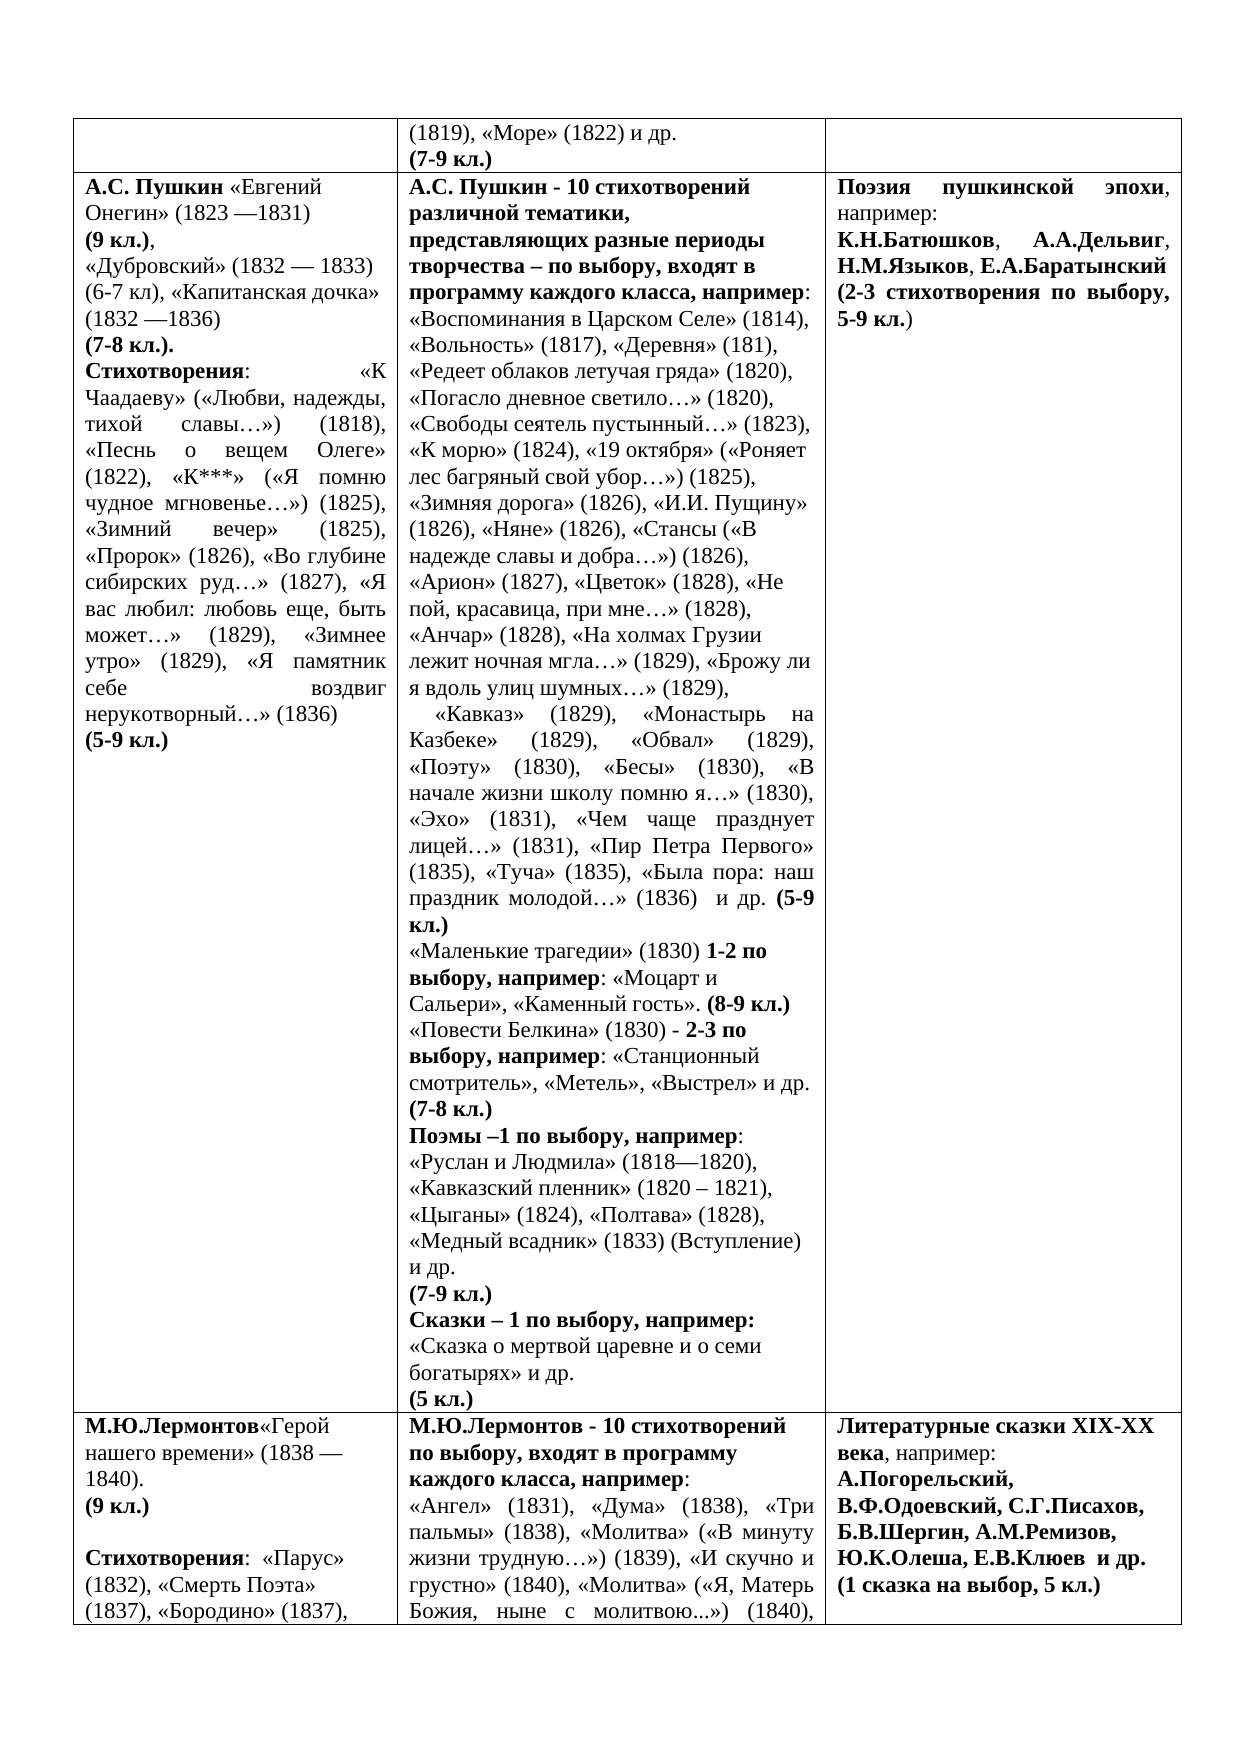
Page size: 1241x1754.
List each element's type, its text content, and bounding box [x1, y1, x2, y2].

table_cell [74, 1413, 397, 1623]
table_cell А.С. Пушкин - 10 стихотворений различной тематики, представляющих разные периоды творчества – по выбору, входят в программу каждого класса, например: «Воспоминания в Царском Селе» (1814), «Вольность» (1817), «Деревня» (181), «Редеет облаков летучая гряда» (1820), «Погасло дневное светило…» (1820), «Свободы сеятель пустынный…» (1823), «К морю» (1824), «19 октября» («Роняет лес багряный свой убор…») (1825), «Зимняя дорога» (1826), «И.И. Пущину» (1826), «Няне» (1826), «Стансы («В надежде славы и добра…») (1826), «Арион» (1827), «Цветок» (1828), «Не пой, красавица, при мне…» (1828), «Анчар» (1828), «На холмах Грузии лежит ночная мгла…» (1829), «Брожу ли я вдоль улиц шумных…» (1829), «Кавказ» (1829), «Монастырь на Казбеке» (1829), «Обвал» (1829), «Поэту» (1830), «Бесы» (1830), «В начале жизни школу помню я…» (1830), «Эхо» (1831), «Чем чаще празднует лицей…» (1831), «Пир Петра Первого» (1835), «Туча» (1835), «Была пора: наш праздник молодой…» (1836) и др. (5-9 кл.) «Маленькие трагедии» (1830) 1-2 по выбору, например: «Моцарт и Сальери», «Каменный гость». (8-9 кл.) «Повести Белкина» (1830) - 2-3 по выбору, например: «Станционный смотритель», «Метель», «Выстрел» и др. (7-8 кл.) Поэмы –1 по выбору, например: «Руслан и Людмила» (1818—1820), «Кавказский пленник» (1820 – 1821), «Цыганы» (1824), «Полтава» (1828), «Медный всадник» (1833) (Вступление) и др. (7-9 кл.) Сказки – 1 по выбору, например: «Сказка о мертвой царевне и о семи богатырях» и др. (5 кл.) [398, 173, 825, 1412]
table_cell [74, 119, 397, 172]
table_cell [398, 119, 825, 172]
table_cell [826, 119, 1181, 172]
table_cell Поэзия пушкинской эпохи, например: К.Н.Батюшков, А.А.Дельвиг, Н.М.Языков, Е.А.Баратынский (2-3 стихотворения по выбору, 5-9 кл.) [826, 173, 1181, 1412]
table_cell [398, 1413, 825, 1623]
table_cell А.С. Пушкин «Евгений Онегин» (1823 —1831) (9 кл.), «Дубровский» (1832 — 1833) (6-7 кл), «Капитанская дочка» (1832 —1836) (7-8 кл.). Стихотворения: «К Чаадаеву» («Любви, надежды, тихой славы…») (1818), «Песнь о вещем Олеге» (1822), «К***» («Я помню чудное мгновенье…») (1825), «Зимний вечер» (1825), «Пророк» (1826), «Во глубине сибирских руд…» (1827), «Я вас любил: любовь еще, быть может…» (1829), «Зимнее утро» (1829), «Я памятник себе воздвиг нерукотворный…» (1836) (5-9 кл.) [74, 173, 397, 1412]
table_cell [826, 1413, 1181, 1623]
